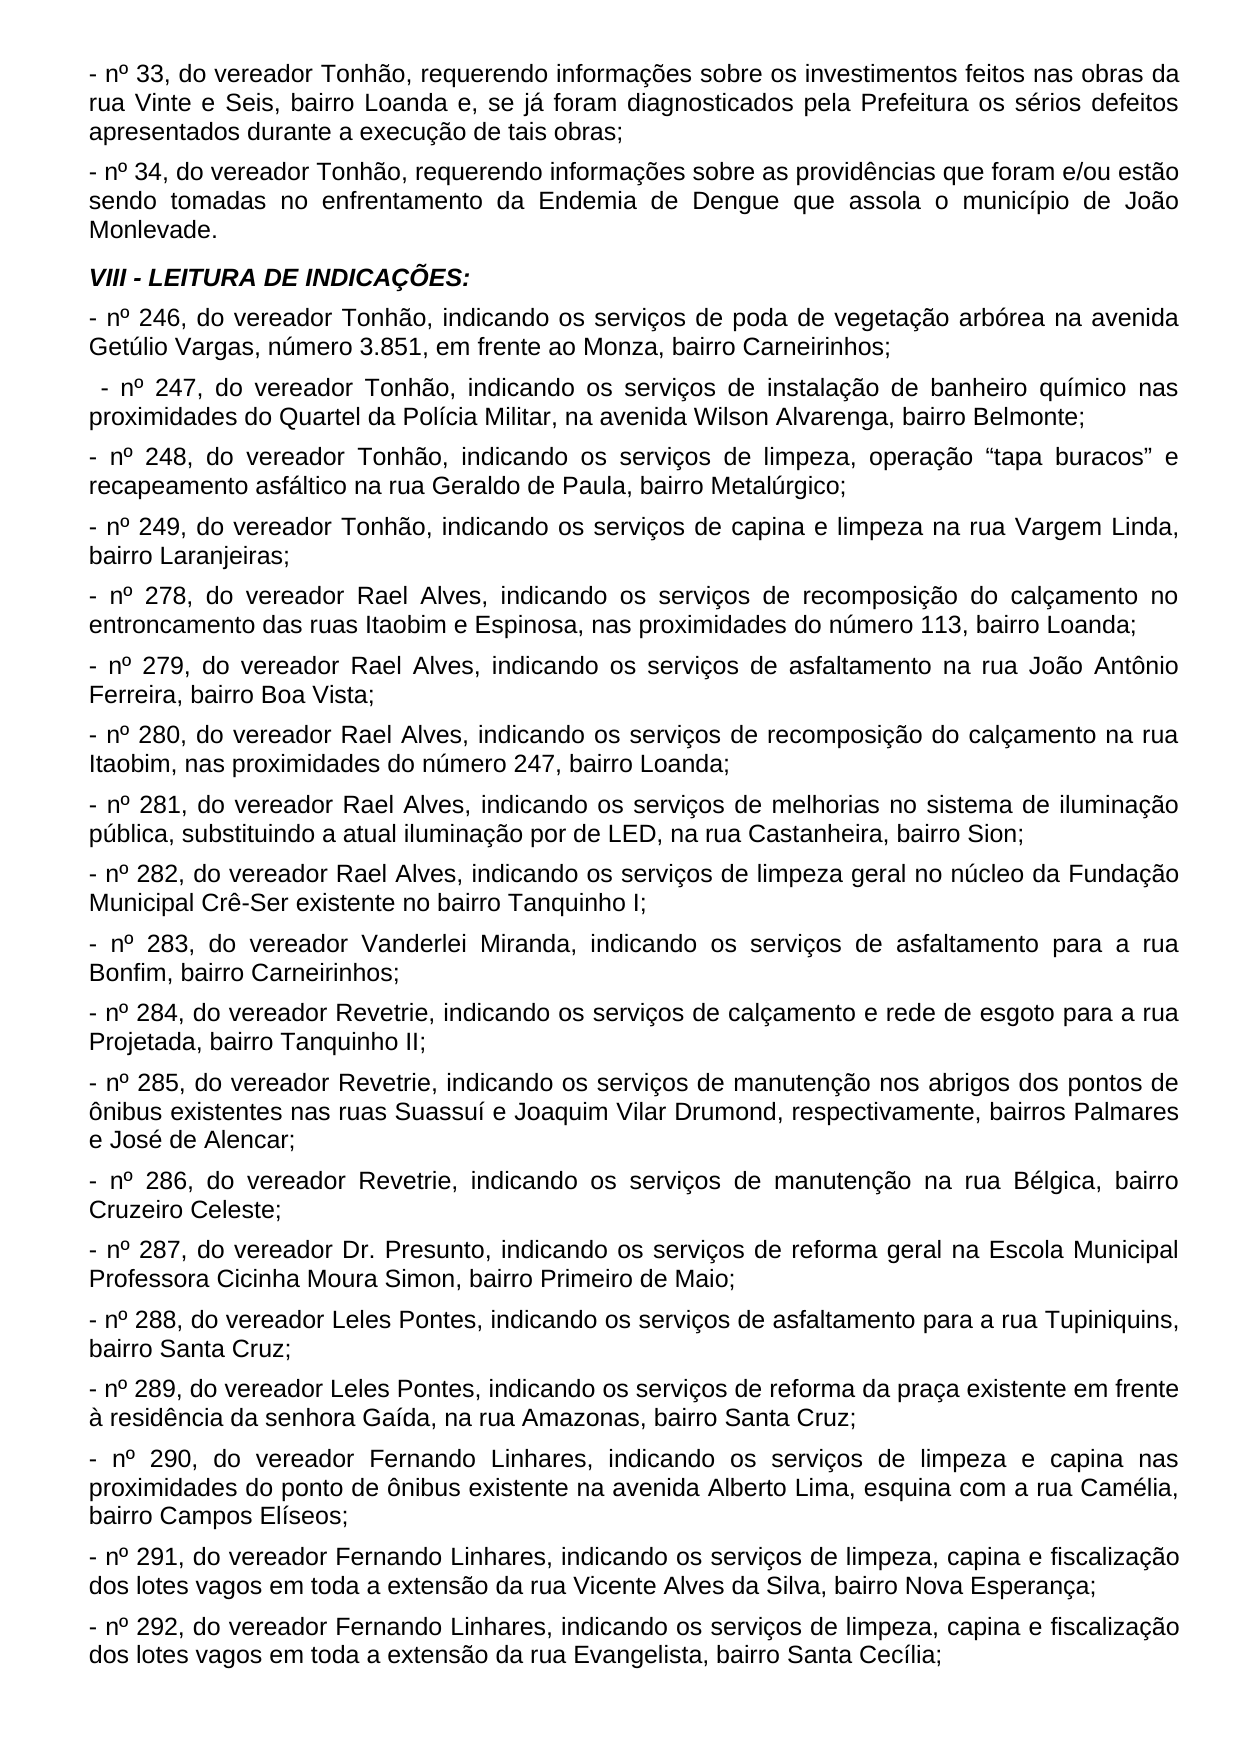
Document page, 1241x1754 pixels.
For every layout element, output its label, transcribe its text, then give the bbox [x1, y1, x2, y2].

text - nº 33, do vereador Tonhão, requerendo informações sobre os investimentos feitos nas obras da rua Vinte e Seis, bairro Loanda e, se já foram diagnosticados pela Prefeitura os sérios defeitos apresentados durante a execução de tais obras; [89, 59, 1181, 145]
text - nº 283, do vereador Vanderlei Miranda, indicando os serviços de asfaltamento para a rua Bonfim, bairro Carneirinhos; [89, 929, 1181, 986]
text - nº 246, do vereador Tonhão, indicando os serviços de poda de vegetação arbórea na avenida Getúlio Vargas, número 3.851, em frente ao Monza, bairro Carneirinhos; [89, 303, 1181, 361]
text - nº 284, do vereador Revetrie, indicando os serviços de calçamento e rede de esgoto para a rua Projetada, bairro Tanquinho II; [89, 998, 1181, 1056]
text - nº 287, do vereador Dr. Presunto, indicando os serviços de reforma geral na Escola Municipal Professora Cicinha Moura Simon, bairro Primeiro de Maio; [89, 1235, 1181, 1293]
text - nº 280, do vereador Rael Alves, indicando os serviços de recomposição do calçamento na rua Itaobim, nas proximidades do número 247, bairro Loanda; [89, 720, 1181, 778]
text - nº 249, do vereador Tonhão, indicando os serviços de capina e limpeza na rua Vargem Linda, bairro Laranjeiras; [89, 512, 1181, 569]
text - nº 247, do vereador Tonhão, indicando os serviços de instalação de banheiro químico nas proximidades do Quartel da Polícia Militar, na avenida Wilson Alvarenga, bairro Belmonte; [89, 373, 1181, 430]
text - nº 285, do vereador Revetrie, indicando os serviços de manutenção nos abrigos dos pontos de ônibus existentes nas ruas Suassuí e Joaquim Vilar Drumond, respectivamente, bairros Palmares e José de Alencar; [89, 1068, 1181, 1154]
text - nº 278, do vereador Rael Alves, indicando os serviços de recomposição do calçamento no entroncamento das ruas Itaobim e Espinosa, nas proximidades do número 113, bairro Loanda; [89, 581, 1181, 639]
text - nº 282, do vereador Rael Alves, indicando os serviços de limpeza geral no núcleo da Fundação Municipal Crê-Ser existente no bairro Tanquinho I; [89, 859, 1181, 917]
text - nº 291, do vereador Fernando Linhares, indicando os serviços de limpeza, capina e fiscalização dos lotes vagos em toda a extensão da rua Vicente Alves da Silva, bairro Nova Esperança; [89, 1542, 1181, 1599]
text - nº 289, do vereador Leles Pontes, indicando os serviços de reforma da praça existente em frente à residência da senhora Gaída, na rua Amazonas, bairro Santa Cruz; [89, 1374, 1181, 1432]
text VIII - LEITURA DE INDICAÇÕES: [89, 263, 1181, 291]
text - nº 248, do vereador Tonhão, indicando os serviços de limpeza, operação “tapa buracos” e recapeamento asfáltico na rua Geraldo de Paula, bairro Metalúrgico; [89, 442, 1181, 500]
text - nº 34, do vereador Tonhão, requerendo informações sobre as providências que foram e/ou estão sendo tomadas no enfrentamento da Endemia de Dengue que assola o município de João Monlevade. [89, 157, 1181, 243]
text - nº 288, do vereador Leles Pontes, indicando os serviços de asfaltamento para a rua Tupiniquins, bairro Santa Cruz; [89, 1305, 1181, 1362]
text - nº 279, do vereador Rael Alves, indicando os serviços de asfaltamento na rua João Antônio Ferreira, bairro Boa Vista; [89, 651, 1181, 708]
text - nº 292, do vereador Fernando Linhares, indicando os serviços de limpeza, capina e fiscalização dos lotes vagos em toda a extensão da rua Evangelista, bairro Santa Cecília; [89, 1612, 1181, 1669]
text - nº 290, do vereador Fernando Linhares, indicando os serviços de limpeza e capina nas proximidades do ponto de ônibus existente na avenida Alberto Lima, esquina com a rua Camélia, bairro Campos Elíseos; [89, 1444, 1181, 1530]
text - nº 281, do vereador Rael Alves, indicando os serviços de melhorias no sistema de iluminação pública, substituindo a atual iluminação por de LED, na rua Castanheira, bairro Sion; [89, 790, 1181, 847]
text - nº 286, do vereador Revetrie, indicando os serviços de manutenção na rua Bélgica, bairro Cruzeiro Celeste; [89, 1166, 1181, 1223]
